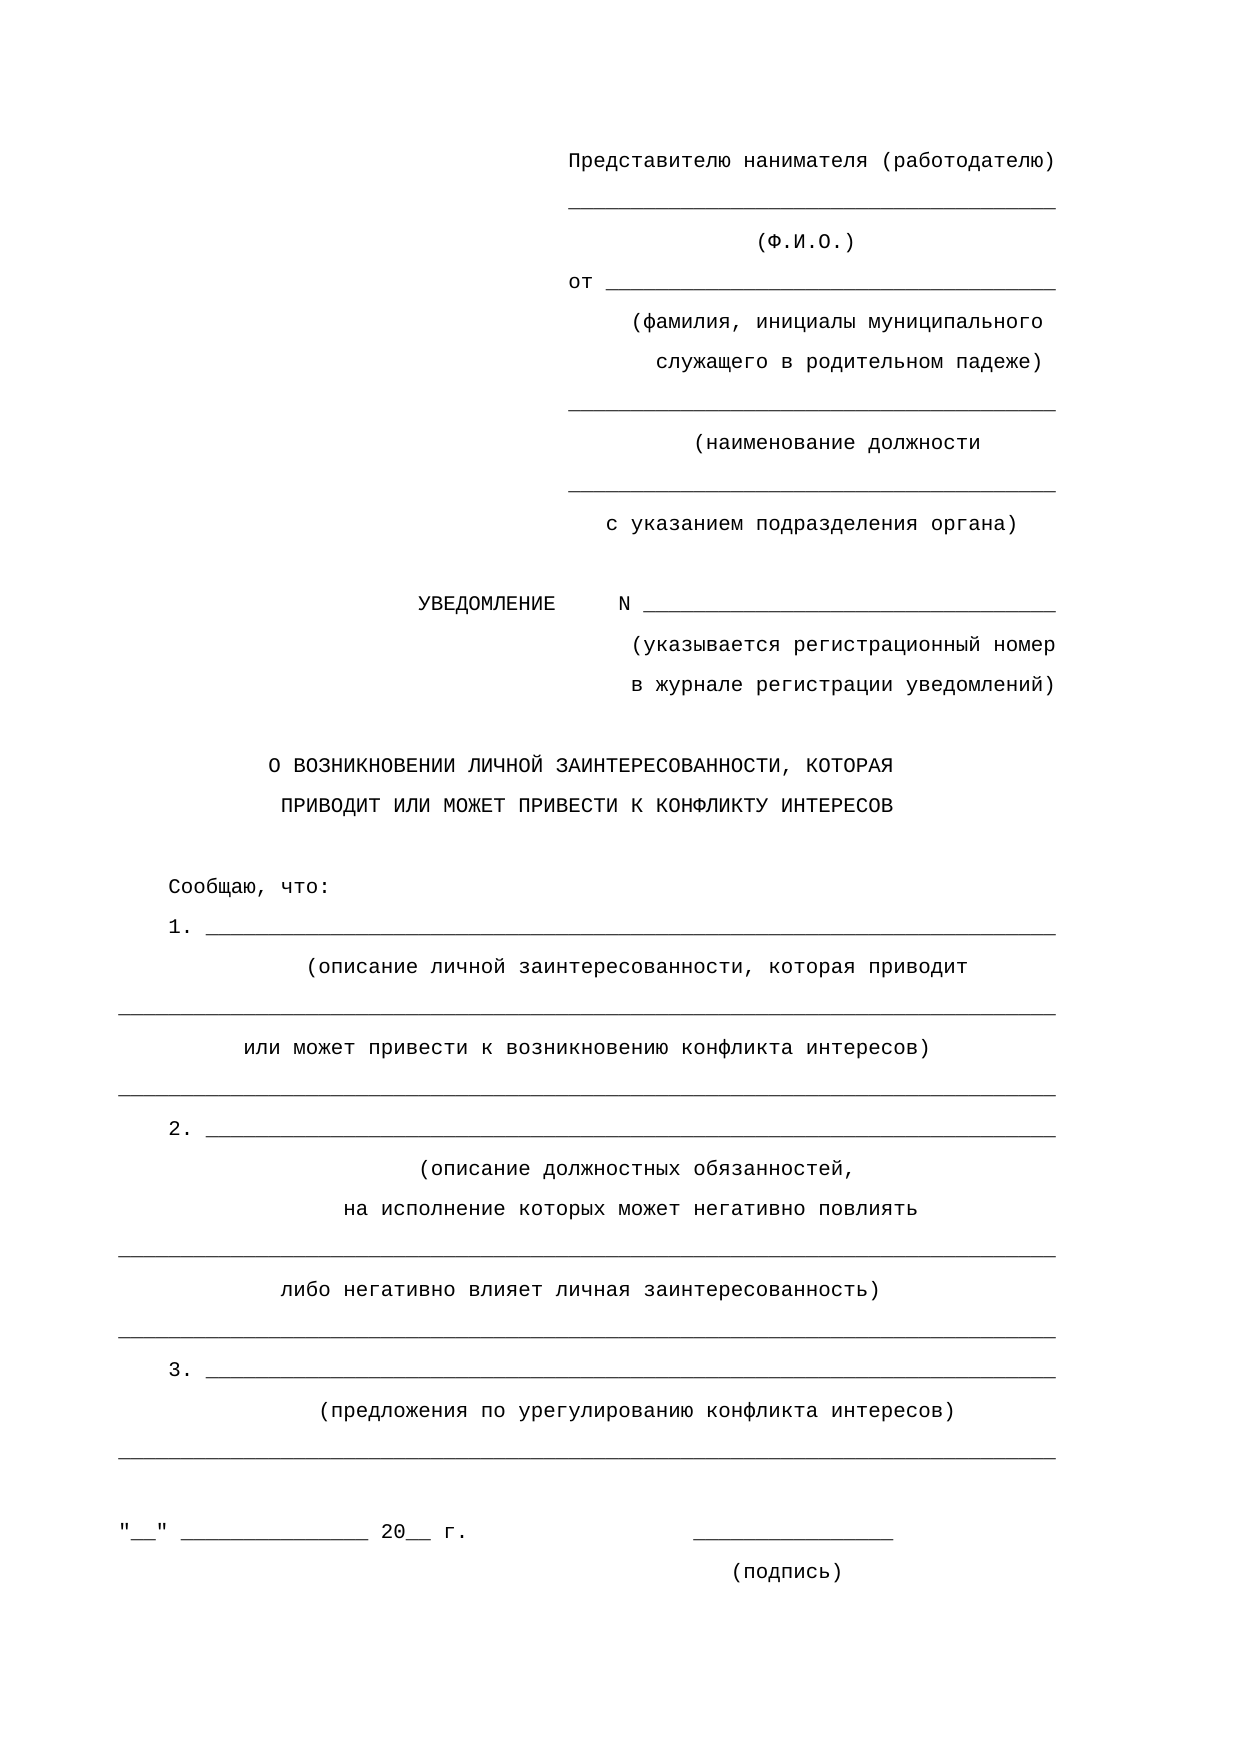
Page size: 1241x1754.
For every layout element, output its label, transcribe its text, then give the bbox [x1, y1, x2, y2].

text Сообщаю, что: [118, 876, 1181, 899]
text ___________________________________________________________________________ [118, 1238, 1181, 1262]
text ___________________________________________________________________________ [118, 1319, 1181, 1343]
text "__" _______________ 20__ г. ________________ [118, 1521, 1181, 1544]
text 1. ____________________________________________________________________ [118, 916, 1181, 939]
text _______________________________________ [118, 392, 1181, 416]
text с указанием подразделения органа) [118, 513, 1181, 536]
text (описание должностных обязанностей, [118, 1158, 1181, 1181]
text Представителю нанимателя (работодателю) [118, 150, 1181, 174]
text О ВОЗНИКНОВЕНИИ ЛИЧНОЙ ЗАИНТЕРЕСОВАННОСТИ, КОТОРАЯ [118, 755, 1181, 778]
text (указывается регистрационный номер [118, 634, 1181, 657]
text либо негативно влияет личная заинтересованность) [118, 1279, 1181, 1302]
text 2. ____________________________________________________________________ [118, 1117, 1181, 1141]
text _______________________________________ [118, 190, 1181, 214]
text УВЕДОМЛЕНИЕ N _________________________________ [118, 593, 1181, 617]
text _______________________________________ [118, 472, 1181, 496]
text в журнале регистрации уведомлений) [118, 674, 1181, 698]
text от ____________________________________ [118, 271, 1181, 294]
text (наименование должности [118, 432, 1181, 456]
text ПРИВОДИТ ИЛИ МОЖЕТ ПРИВЕСТИ К КОНФЛИКТУ ИНТЕРЕСОВ [118, 795, 1181, 819]
text (Ф.И.О.) [118, 231, 1181, 254]
text ___________________________________________________________________________ [118, 1077, 1181, 1101]
text (фамилия, инициалы муниципального [118, 311, 1181, 335]
text ___________________________________________________________________________ [118, 1440, 1181, 1464]
text 3. ____________________________________________________________________ [118, 1359, 1181, 1383]
text или может привести к возникновению конфликта интересов) [118, 1037, 1181, 1061]
text ___________________________________________________________________________ [118, 997, 1181, 1020]
text на исполнение которых может негативно повлиять [118, 1198, 1181, 1222]
text (описание личной заинтересованности, которая приводит [118, 956, 1181, 980]
text (предложения по урегулированию конфликта интересов) [118, 1400, 1181, 1423]
text (подпись) [118, 1561, 1181, 1584]
text служащего в родительном падеже) [118, 352, 1181, 375]
